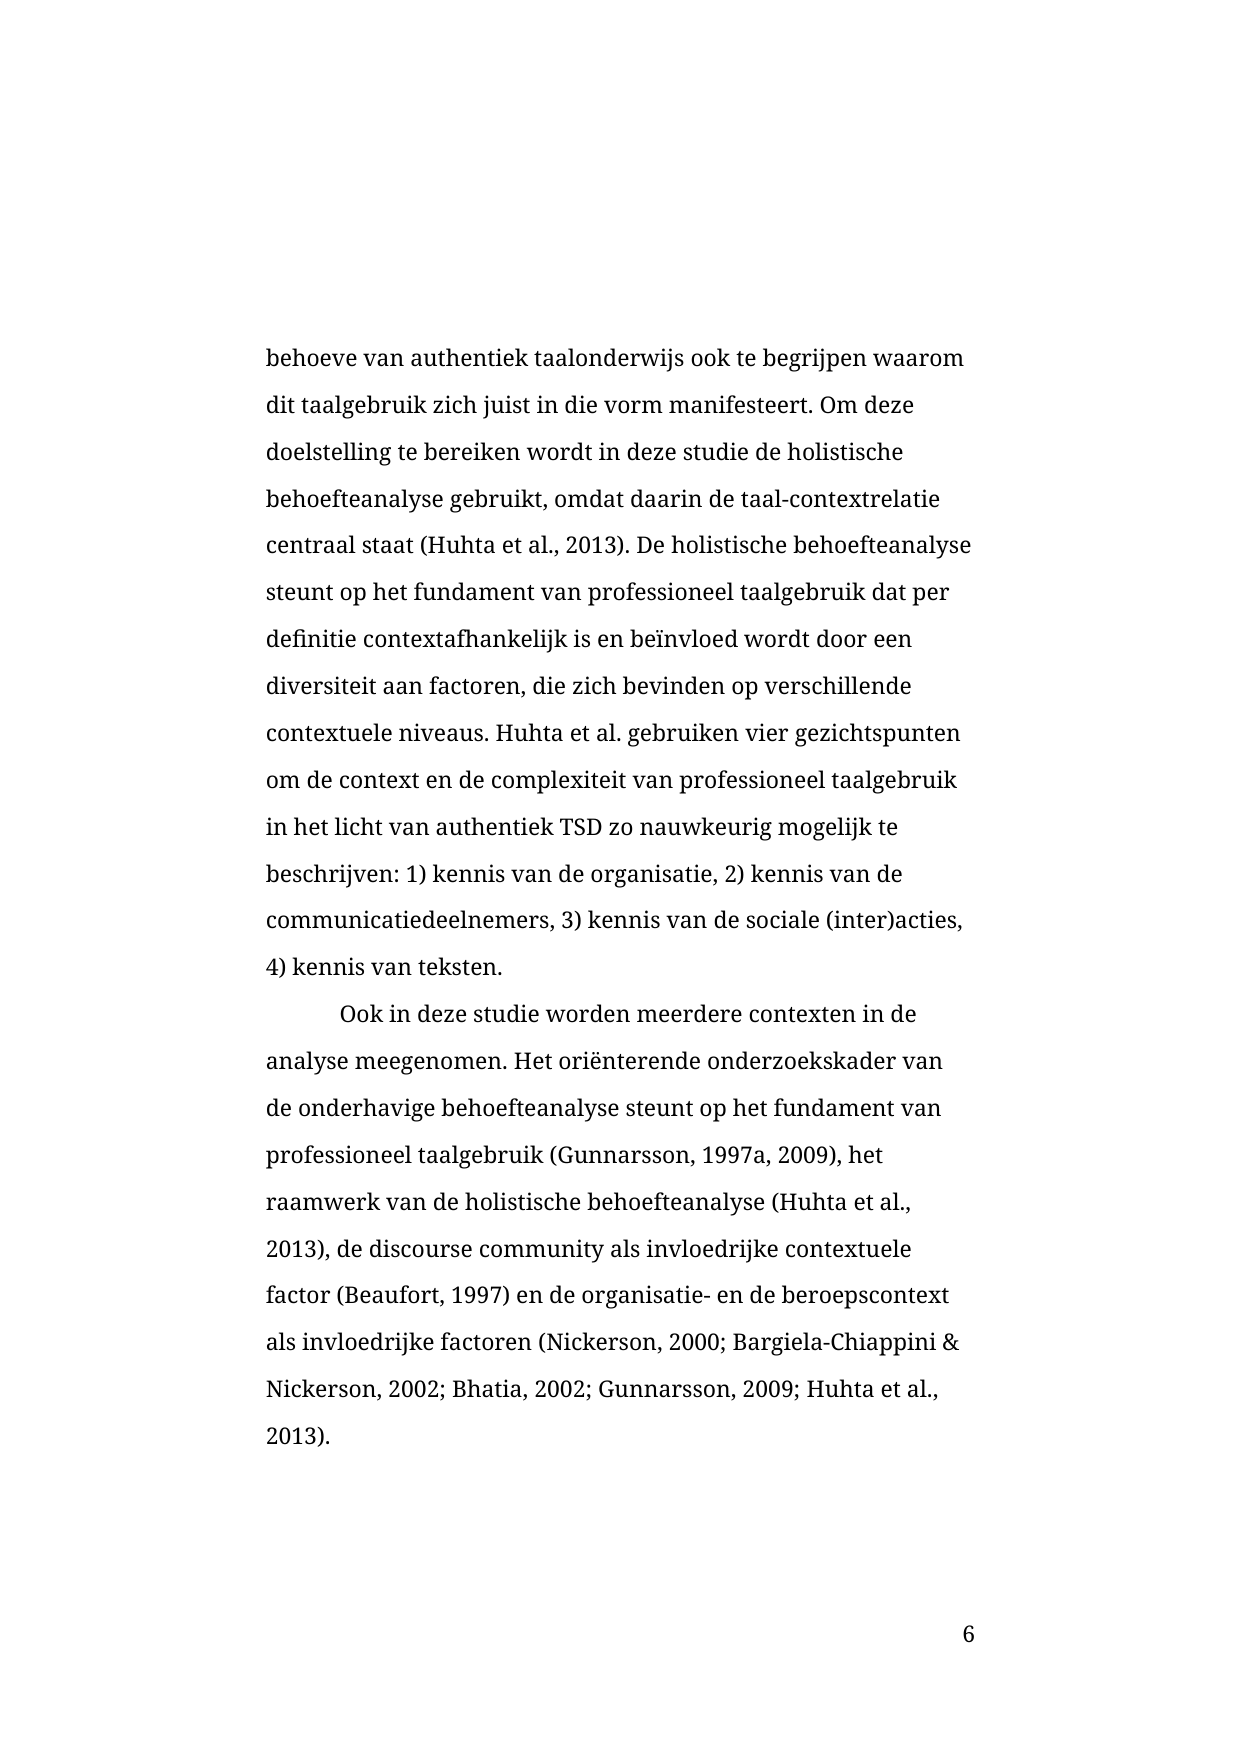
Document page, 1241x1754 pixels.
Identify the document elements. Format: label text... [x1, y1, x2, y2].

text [266, 342, 975, 983]
text Ook in deze studie worden meerdere contexten in de analyse meegenomen. Het oriënterende onderzoekskader van de onderhavige behoefteanalyse steunt op het fundament van professioneel taalgebruik (Gunnarsson, 1997a, 2009), het raamwerk van de holistische behoefteanalyse (Huhta et al., 2013), de discourse community als invloedrijke contextuele factor (Beaufort, 1997) en de organisatie- en de beroepscontext als invloedrijke factoren (Nickerson, 2000; Bargiela-Chiappini & Nickerson, 2002; Bhatia, 2002; Gunnarsson, 2009; Huhta et al., 2013). [266, 998, 975, 1451]
